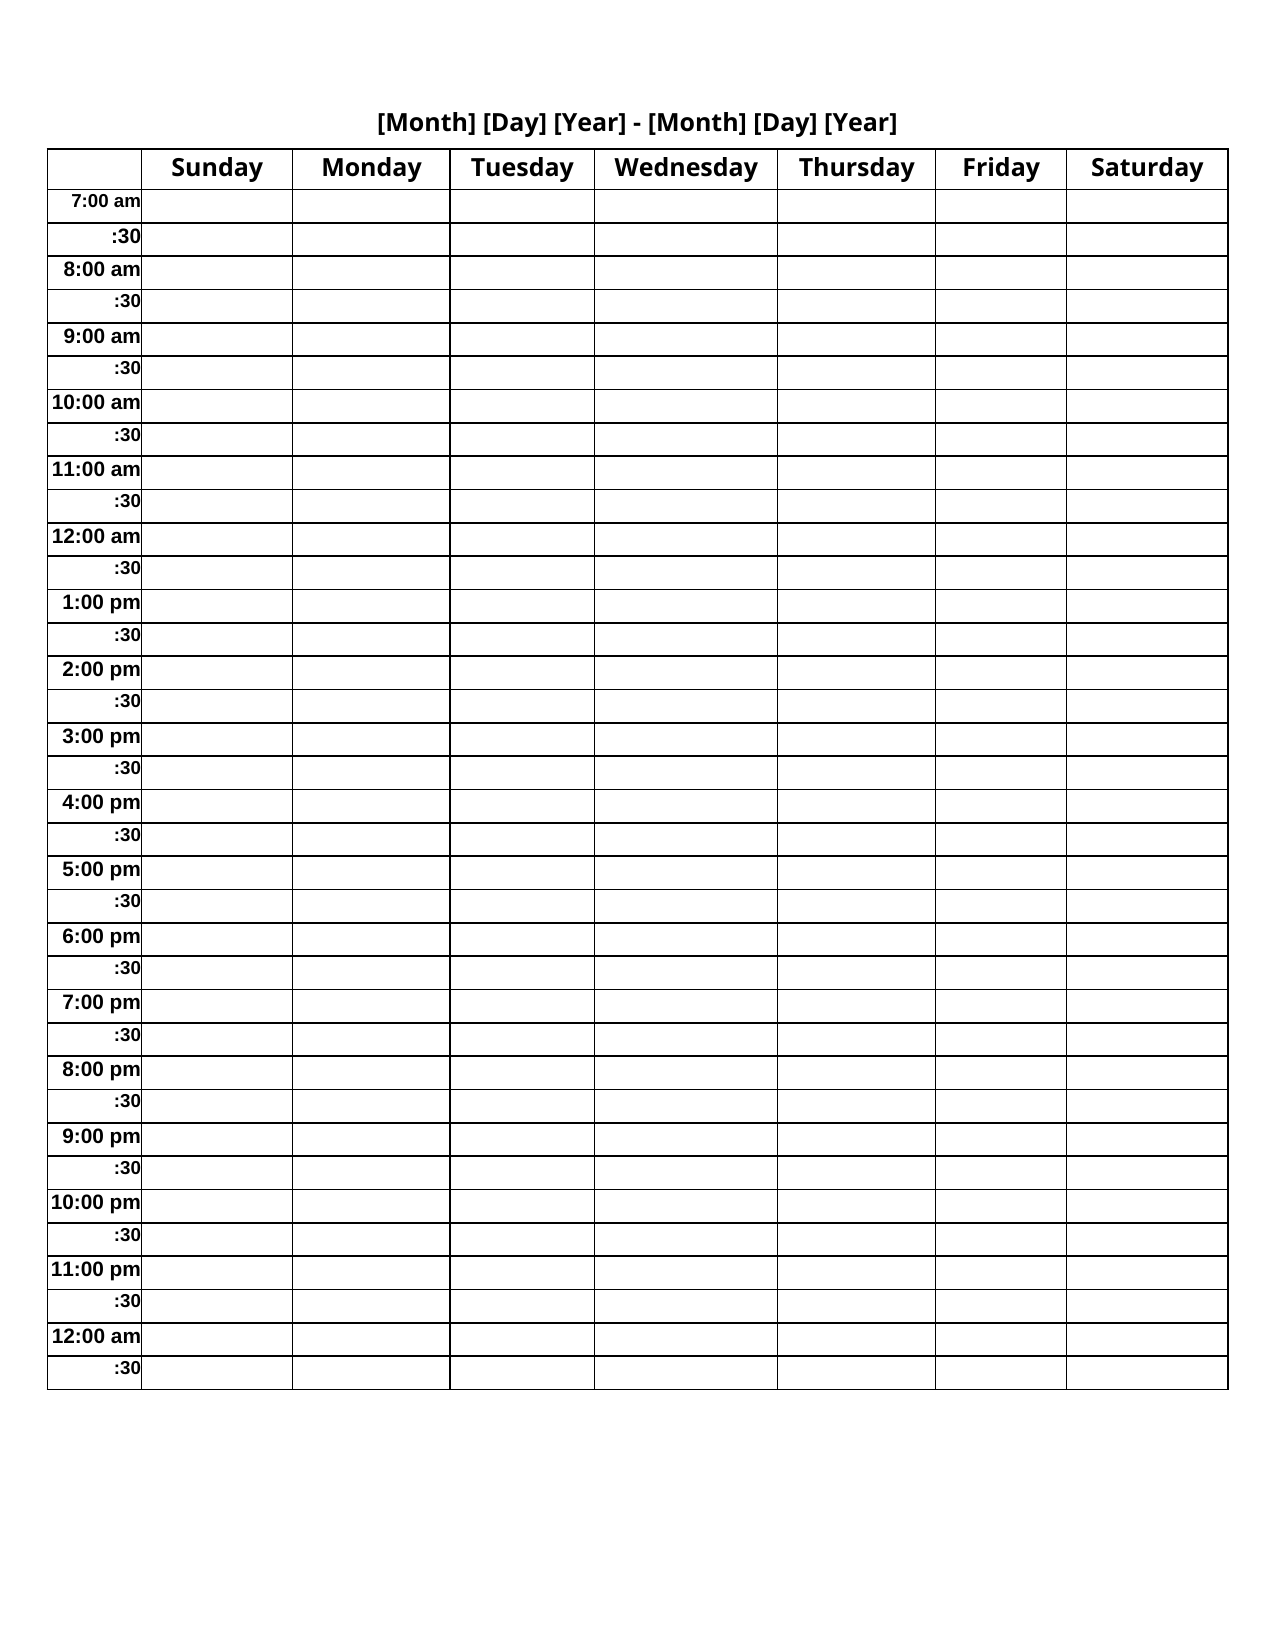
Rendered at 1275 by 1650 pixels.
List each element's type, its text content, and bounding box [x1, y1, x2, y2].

table_cell [293, 1357, 449, 1389]
table_header Tuesday [451, 150, 594, 189]
table_cell [293, 957, 449, 989]
table_cell [1067, 1290, 1227, 1322]
table_cell [595, 1257, 777, 1289]
table_cell [142, 1024, 292, 1055]
table_cell [778, 890, 935, 922]
table_cell [293, 324, 449, 355]
table_cell [936, 957, 1066, 989]
table_cell [595, 490, 777, 522]
table_cell [142, 857, 292, 889]
table_cell [595, 657, 777, 689]
table_cell [142, 1324, 292, 1355]
table_cell [142, 824, 292, 855]
table_cell [778, 790, 935, 822]
table_cell :30 [48, 1357, 141, 1389]
table_cell [451, 824, 594, 855]
table_cell [293, 1290, 449, 1322]
table_cell 5:00 pm [48, 857, 141, 889]
table_cell [1067, 1357, 1227, 1389]
table_cell [451, 624, 594, 655]
table_header Monday [293, 150, 449, 189]
table_cell 9:00 pm [48, 1124, 141, 1155]
table_cell 11:00 am [48, 457, 141, 489]
table_cell [595, 857, 777, 889]
table_cell [293, 690, 449, 722]
table_cell [293, 1057, 449, 1089]
table_cell 2:00 pm [48, 657, 141, 689]
table_cell [142, 657, 292, 689]
table_cell :30 [48, 1290, 141, 1322]
table_cell [293, 1224, 449, 1255]
table_cell [1067, 490, 1227, 522]
table_header Wednesday [595, 150, 777, 189]
table_cell [142, 457, 292, 489]
table_cell 12:00 am [48, 524, 141, 555]
table_cell [451, 1124, 594, 1155]
table_cell [595, 1190, 777, 1222]
table_cell [451, 1057, 594, 1089]
table_cell [142, 190, 292, 222]
table_cell [936, 657, 1066, 689]
table_cell [451, 1024, 594, 1055]
table_cell [778, 1057, 935, 1089]
table_cell [451, 490, 594, 522]
table_cell [595, 1290, 777, 1322]
table_cell [293, 1190, 449, 1222]
table_cell :30 [48, 957, 141, 989]
table_cell [936, 690, 1066, 722]
table_cell [1067, 590, 1227, 622]
table_cell 3:00 pm [48, 724, 141, 755]
table_cell [936, 924, 1066, 955]
table_cell [778, 1257, 935, 1289]
table_cell [293, 1324, 449, 1355]
table_cell :30 [48, 624, 141, 655]
table_cell [451, 424, 594, 455]
table_cell [595, 757, 777, 789]
table_cell [451, 590, 594, 622]
table_header Sunday [142, 150, 292, 189]
table_cell [293, 724, 449, 755]
table_cell [936, 724, 1066, 755]
table_cell [778, 224, 935, 255]
table_cell [595, 824, 777, 855]
table_cell [936, 1124, 1066, 1155]
table_cell [142, 557, 292, 589]
table_cell [595, 1124, 777, 1155]
table_cell [293, 490, 449, 522]
table_cell [1067, 857, 1227, 889]
table_cell [595, 724, 777, 755]
table_cell [936, 590, 1066, 622]
table_cell [1067, 224, 1227, 255]
table_cell [595, 690, 777, 722]
table_cell [142, 590, 292, 622]
table_cell [451, 457, 594, 489]
table_cell [778, 690, 935, 722]
table_cell [778, 1090, 935, 1122]
table_cell [936, 190, 1066, 222]
table_cell [595, 524, 777, 555]
table_cell [451, 324, 594, 355]
table_cell [451, 1290, 594, 1322]
table_cell :30 [48, 224, 141, 255]
table_cell [1067, 757, 1227, 789]
table_cell [293, 924, 449, 955]
table_cell [142, 924, 292, 955]
table_cell [778, 857, 935, 889]
table_cell [142, 524, 292, 555]
table_header Saturday [1067, 150, 1227, 189]
table_cell [778, 357, 935, 389]
table_cell :30 [48, 424, 141, 455]
table_cell [1067, 257, 1227, 289]
table_cell [451, 1224, 594, 1255]
table_cell [142, 757, 292, 789]
table_cell [778, 957, 935, 989]
table_cell [778, 424, 935, 455]
table_cell :30 [48, 1224, 141, 1255]
table_cell [451, 857, 594, 889]
table_cell [1067, 457, 1227, 489]
table_cell [1067, 524, 1227, 555]
table_cell [293, 990, 449, 1022]
table_cell [936, 1257, 1066, 1289]
table_cell [451, 957, 594, 989]
table_cell [595, 1357, 777, 1389]
table_cell [936, 1024, 1066, 1055]
table_cell [936, 557, 1066, 589]
table_cell [451, 524, 594, 555]
table_cell [451, 657, 594, 689]
table_cell [595, 457, 777, 489]
table_cell [936, 357, 1066, 389]
table_cell [293, 757, 449, 789]
table_cell [142, 490, 292, 522]
table_cell [142, 890, 292, 922]
table_cell [142, 1057, 292, 1089]
table_cell [778, 824, 935, 855]
table_cell [1067, 1124, 1227, 1155]
table_cell [451, 890, 594, 922]
table_cell [293, 557, 449, 589]
table_cell [936, 324, 1066, 355]
table_cell [142, 324, 292, 355]
table_cell :30 [48, 824, 141, 855]
table_cell [293, 1157, 449, 1189]
table_cell [595, 790, 777, 822]
table_cell [595, 557, 777, 589]
table_cell [778, 1324, 935, 1355]
table_cell [778, 324, 935, 355]
table_cell [778, 657, 935, 689]
table_cell [936, 790, 1066, 822]
table_cell [142, 390, 292, 422]
table_cell [778, 190, 935, 222]
table_cell [595, 990, 777, 1022]
table_cell [451, 290, 594, 322]
table_cell [778, 524, 935, 555]
table_cell [142, 1257, 292, 1289]
table_cell [595, 890, 777, 922]
table_cell 6:00 pm [48, 924, 141, 955]
table_cell [595, 224, 777, 255]
table_cell [451, 357, 594, 389]
table_cell 4:00 pm [48, 790, 141, 822]
table_cell [293, 1124, 449, 1155]
table_cell [936, 857, 1066, 889]
table_cell [293, 390, 449, 422]
table_cell [1067, 390, 1227, 422]
table_cell [1067, 657, 1227, 689]
table_cell [1067, 990, 1227, 1022]
table_cell [142, 424, 292, 455]
table_cell [451, 724, 594, 755]
table_cell [293, 457, 449, 489]
table_cell [451, 1324, 594, 1355]
table_cell 10:00 pm [48, 1190, 141, 1222]
table_cell [451, 790, 594, 822]
table_cell [293, 1257, 449, 1289]
table_cell [451, 1157, 594, 1189]
table_cell [936, 990, 1066, 1022]
table_cell [142, 957, 292, 989]
table_cell [595, 957, 777, 989]
table_cell [142, 224, 292, 255]
table_cell :30 [48, 690, 141, 722]
table_cell [142, 790, 292, 822]
table_cell [451, 1090, 594, 1122]
table_cell [595, 424, 777, 455]
table_cell [936, 1224, 1066, 1255]
table_cell [1067, 890, 1227, 922]
table_cell [936, 1057, 1066, 1089]
table_cell :30 [48, 890, 141, 922]
table_cell 8:00 am [48, 257, 141, 289]
table_cell [778, 1024, 935, 1055]
table_cell [451, 757, 594, 789]
table_cell [1067, 824, 1227, 855]
table_cell [293, 1090, 449, 1122]
table_cell [595, 390, 777, 422]
table_cell [293, 224, 449, 255]
table_cell [1067, 924, 1227, 955]
table_cell [142, 624, 292, 655]
table_cell [293, 624, 449, 655]
table_cell [595, 324, 777, 355]
table_header Friday [936, 150, 1066, 189]
table_cell [936, 1190, 1066, 1222]
table_cell 1:00 pm [48, 590, 141, 622]
table_cell 10:00 am [48, 390, 141, 422]
table_cell [293, 424, 449, 455]
table_cell [595, 357, 777, 389]
table_cell [1067, 1157, 1227, 1189]
table_cell 7:00 pm [48, 990, 141, 1022]
table_cell [1067, 190, 1227, 222]
table_cell [1067, 1024, 1227, 1055]
table_cell [1067, 790, 1227, 822]
table_cell [595, 590, 777, 622]
table_cell 7:00 am [48, 190, 141, 222]
table_cell [936, 624, 1066, 655]
table_cell :30 [48, 757, 141, 789]
table_cell [778, 1290, 935, 1322]
table_cell [778, 290, 935, 322]
table_cell [142, 357, 292, 389]
table_cell [1067, 424, 1227, 455]
table_cell [293, 657, 449, 689]
table_cell [142, 690, 292, 722]
table_cell [778, 1224, 935, 1255]
table_cell 12:00 am [48, 1324, 141, 1355]
table_cell [1067, 1090, 1227, 1122]
table_header Thursday [778, 150, 935, 189]
table_cell [595, 924, 777, 955]
table_cell :30 [48, 357, 141, 389]
table_cell 11:00 pm [48, 1257, 141, 1289]
table_cell :30 [48, 1024, 141, 1055]
table_cell [936, 390, 1066, 422]
table_cell [142, 990, 292, 1022]
table_cell [1067, 690, 1227, 722]
table_cell [451, 224, 594, 255]
table_cell [778, 924, 935, 955]
table_cell [142, 290, 292, 322]
table_cell [293, 890, 449, 922]
table_cell 8:00 pm [48, 1057, 141, 1089]
table_cell [1067, 290, 1227, 322]
table_cell [451, 390, 594, 422]
table_cell [936, 257, 1066, 289]
table_cell [451, 557, 594, 589]
table_cell [293, 524, 449, 555]
table_cell [293, 824, 449, 855]
table_cell [595, 190, 777, 222]
table_cell [293, 290, 449, 322]
table_cell [778, 557, 935, 589]
table_cell [451, 690, 594, 722]
table_cell [451, 190, 594, 222]
table_cell [451, 990, 594, 1022]
table_cell [142, 1090, 292, 1122]
table_cell [1067, 1257, 1227, 1289]
table_cell [778, 457, 935, 489]
table_cell :30 [48, 490, 141, 522]
table_cell [142, 1357, 292, 1389]
table_cell [1067, 357, 1227, 389]
table_cell [936, 424, 1066, 455]
table_cell [595, 624, 777, 655]
table_cell [293, 190, 449, 222]
table_cell [293, 590, 449, 622]
table_cell [778, 724, 935, 755]
table_cell [778, 990, 935, 1022]
table_cell :30 [48, 1157, 141, 1189]
table_cell [293, 357, 449, 389]
table_cell [778, 1124, 935, 1155]
table_cell [936, 290, 1066, 322]
table_cell [1067, 1224, 1227, 1255]
table_cell [936, 1324, 1066, 1355]
table_cell [936, 524, 1066, 555]
table_cell [293, 790, 449, 822]
table_cell [936, 890, 1066, 922]
table_cell [142, 724, 292, 755]
table_cell [936, 1157, 1066, 1189]
table_cell [595, 1057, 777, 1089]
table_cell [451, 1357, 594, 1389]
table_cell [1067, 324, 1227, 355]
table_cell [778, 757, 935, 789]
table_cell [936, 1090, 1066, 1122]
table_cell [936, 457, 1066, 489]
table_cell [595, 1024, 777, 1055]
table_cell [778, 390, 935, 422]
table_cell [778, 257, 935, 289]
table_cell [936, 824, 1066, 855]
table_cell [595, 1157, 777, 1189]
table_cell [778, 1357, 935, 1389]
table_cell [451, 1257, 594, 1289]
table_cell [142, 257, 292, 289]
table_header [48, 150, 141, 189]
table_cell [936, 490, 1066, 522]
table_cell [293, 257, 449, 289]
table_cell [293, 1024, 449, 1055]
table_cell [451, 924, 594, 955]
text [Month] [Day] [Year] - [Month] [Day] [Year] [105, 105, 1170, 139]
table_cell [778, 1157, 935, 1189]
table_cell [778, 590, 935, 622]
table_cell [936, 224, 1066, 255]
table_cell [595, 257, 777, 289]
table_cell [142, 1190, 292, 1222]
table_cell [936, 1290, 1066, 1322]
table_cell [1067, 557, 1227, 589]
table_cell [451, 1190, 594, 1222]
table_cell [1067, 957, 1227, 989]
table_cell [1067, 1057, 1227, 1089]
table_cell :30 [48, 290, 141, 322]
table_cell [293, 857, 449, 889]
table_cell [778, 490, 935, 522]
table_cell [936, 1357, 1066, 1389]
table_cell [1067, 1324, 1227, 1355]
table_cell [451, 257, 594, 289]
table_cell [1067, 1190, 1227, 1222]
table_cell [595, 1324, 777, 1355]
table_cell [595, 290, 777, 322]
table_cell [142, 1224, 292, 1255]
table_cell [936, 757, 1066, 789]
table_cell [595, 1090, 777, 1122]
table_cell [142, 1124, 292, 1155]
table_cell :30 [48, 557, 141, 589]
table_cell :30 [48, 1090, 141, 1122]
table_cell [778, 624, 935, 655]
table_cell [778, 1190, 935, 1222]
table_cell [142, 1157, 292, 1189]
table_cell [1067, 724, 1227, 755]
table_cell [1067, 624, 1227, 655]
table_cell [142, 1290, 292, 1322]
table_cell [595, 1224, 777, 1255]
table_cell 9:00 am [48, 324, 141, 355]
